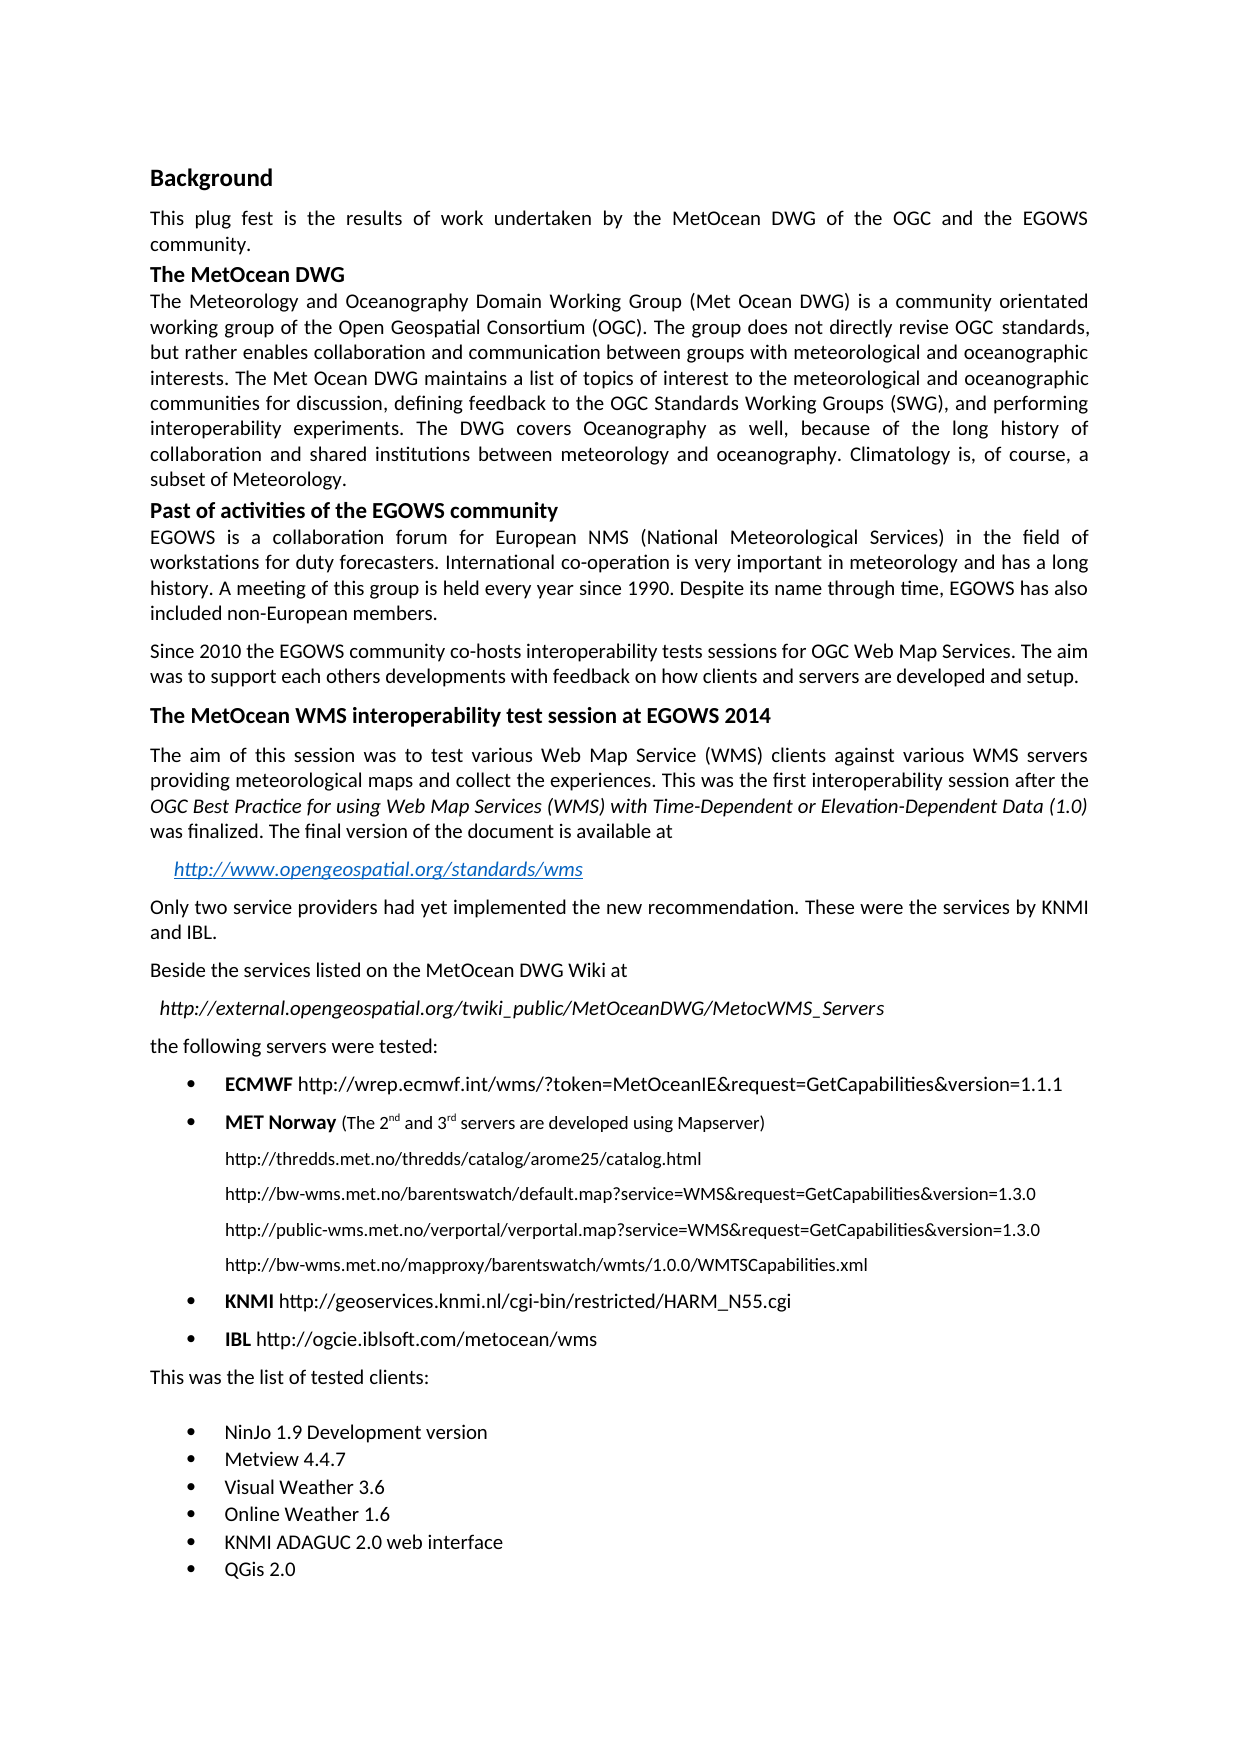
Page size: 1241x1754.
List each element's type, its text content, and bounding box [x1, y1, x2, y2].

list NinJo 1.9 Development version [187, 1419, 1090, 1444]
list QGis 2.0 [187, 1557, 1090, 1582]
list KNMI http://geoservices.knmi.nl/cgi-bin/restricted/HARM_N55.cgi [187, 1289, 1090, 1314]
text This plug fest is the results of work undertaken by the MetOcean DWG of the OGC and the EGOWS community. [150, 206, 1090, 256]
text http://thredds.met.no/thredds/catalog/arome25/catalog.html [225, 1147, 1110, 1170]
text This was the list of tested clients: [150, 1364, 1090, 1390]
text The Meteorology and Oceanography Domain Working Group (Met Ocean DWG) is a community orientated working group of the Open Geospatial Consortium (OGC). The group does not directly revise OGC standards, but rather enables collaboration and communication between groups with meteorological and oceanographic interests. The Met Ocean DWG maintains a list of topics of interest to the meteorological and oceanographic communities for discussion, defining feedback to the OGC Standards Working Groups (SWG), and performing interoperability experiments. The DWG covers Oceanography as well, because of the long history of collaboration and shared institutions between meteorology and oceanography. Climatology is, of course, a subset of Meteorology. [150, 288, 1090, 492]
text Since 2010 the EGOWS community co-hosts interoperability tests sessions for OGC Web Map Services. The aim was to support each others developments with feedback on how clients and servers are developed and setup. [150, 638, 1090, 689]
text http://public-wms.met.no/verportal/verportal.map?service=WMS&request=GetCapabilities&version=1.3.0 [225, 1218, 1110, 1241]
list KNMI ADAGUC 2.0 web interface [187, 1529, 1090, 1554]
text The aim of this session was to test various Web Map Service (WMS) clients against various WMS servers providing meteorological maps and collect the experiences. This was the first interoperability session after the OGC Best Practice for using Web Map Services (WMS) with Time-Dependent or Elevation-Dependent Data (1.0) was finalized. The final version of the document is available at [150, 742, 1090, 844]
list MET Norway (The 2nd and 3rd servers are developed using Mapserver) [187, 1109, 1090, 1134]
text http://www.opengeospatial.org/standards/wms [150, 856, 1090, 882]
list IBL http://ogcie.iblsoft.com/metocean/wms [187, 1327, 1090, 1352]
text http://bw-wms.met.no/mapproxy/barentswatch/wmts/1.0.0/WMTSCapabilities.xml [225, 1253, 1110, 1276]
subtitle The MetOcean WMS interoperability test session at EGOWS 2014 [150, 702, 1090, 729]
text http://bw-wms.met.no/barentswatch/default.map?service=WMS&request=GetCapabilities&version=1.3.0 [225, 1182, 1110, 1205]
text http://external.opengeospatial.org/twiki_public/MetOceanDWG/MetocWMS_Servers [150, 995, 1090, 1021]
text the following servers were tested: [150, 1033, 1090, 1059]
list ECMWF http://wrep.ecmwf.int/wms/?token=MetOceanIE&request=GetCapabilities&version=1.1.1 [187, 1071, 1090, 1097]
subtitle Past of activities of the EGOWS community [150, 496, 1090, 524]
subtitle The MetOcean DWG [150, 261, 1090, 288]
text EGOWS is a collaboration forum for European NMS (National Meteorological Services) in the field of workstations for duty forecasters. International co-operation is very important in meteorology and has a long history. A meeting of this group is held every year since 1990. Despite its name through time, EGOWS has also included non-European members. [150, 524, 1090, 626]
text Only two service providers had yet implemented the new recommendation. These were the services by KNMI and IBL. [150, 894, 1090, 945]
list Online Weather 1.6 [187, 1502, 1090, 1527]
list Visual Weather 3.6 [187, 1474, 1090, 1499]
subtitle Background [150, 162, 1090, 193]
text Beside the services listed on the MetOcean DWG Wiki at [150, 957, 1090, 983]
list Metview 4.4.7 [187, 1447, 1090, 1472]
